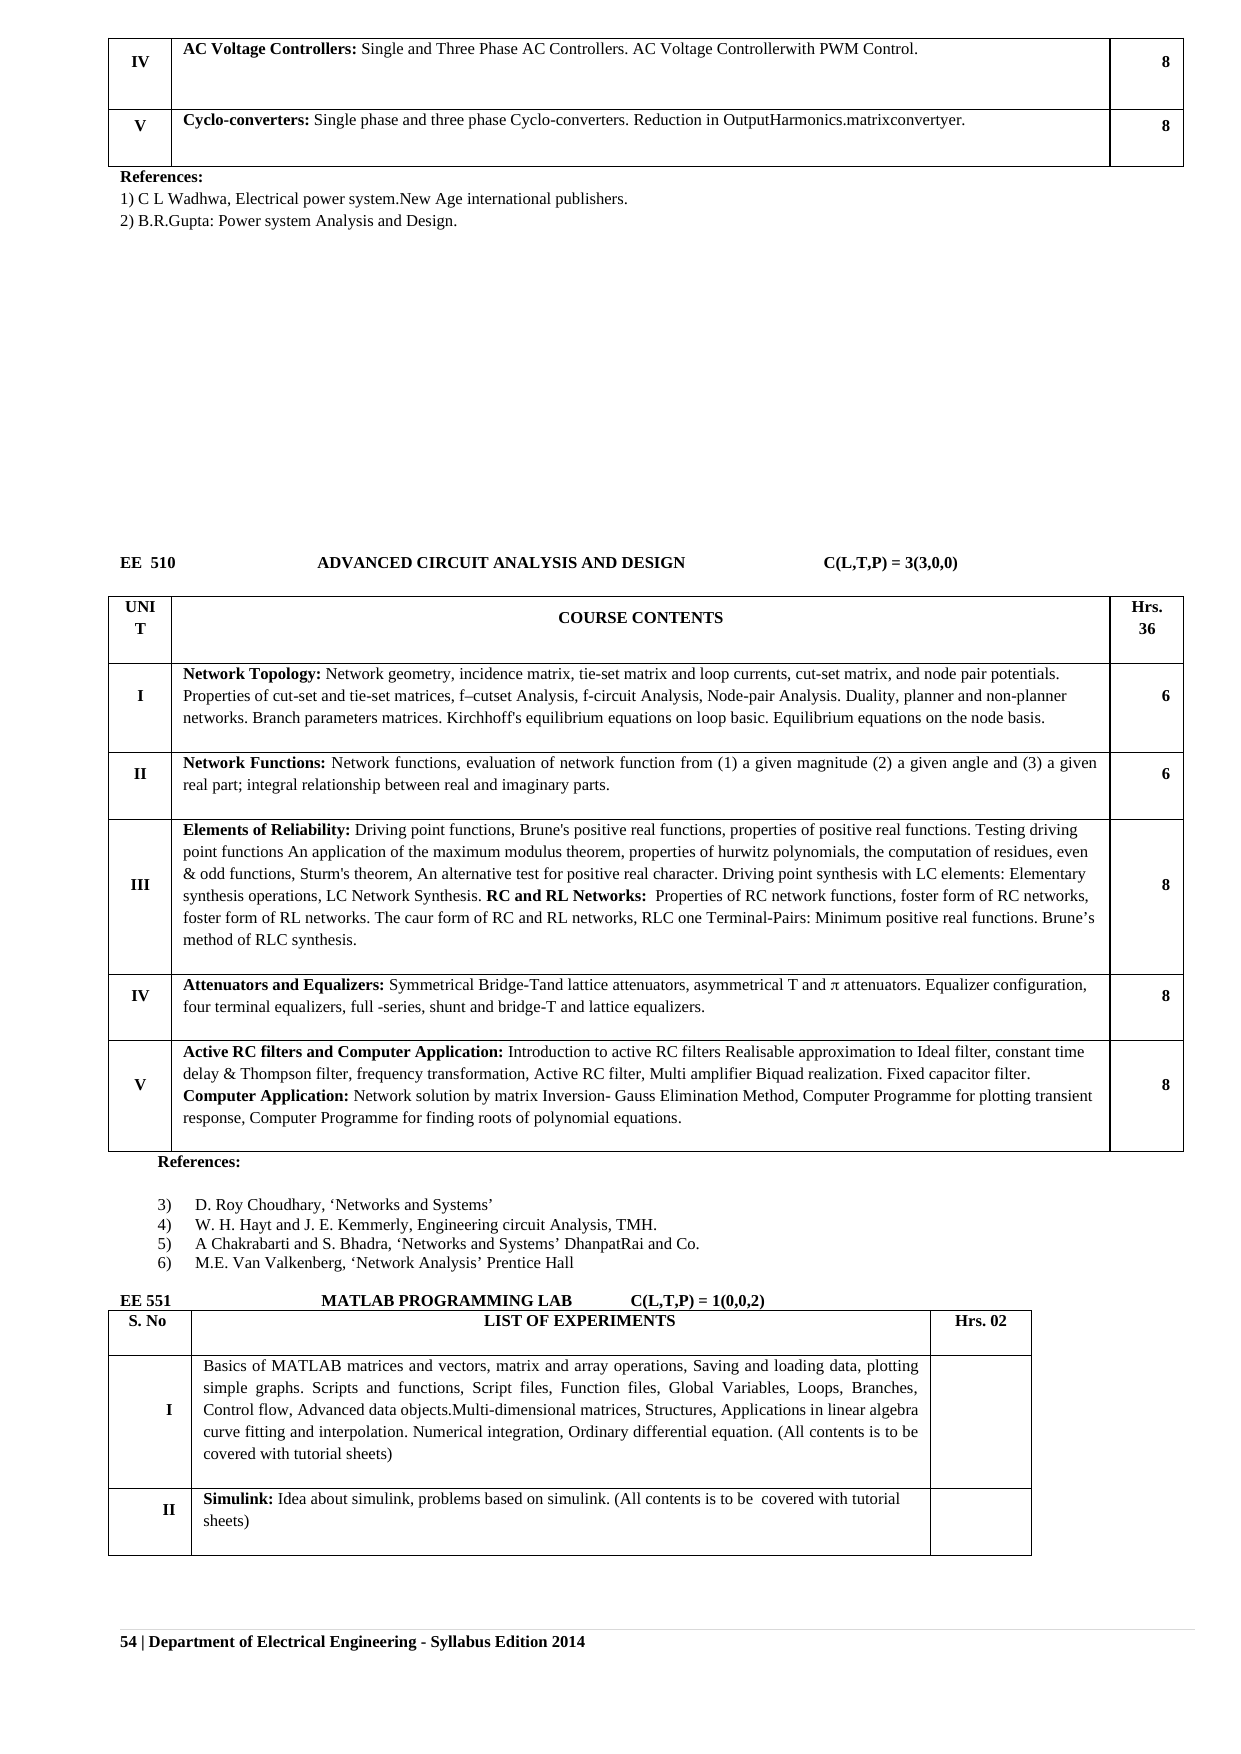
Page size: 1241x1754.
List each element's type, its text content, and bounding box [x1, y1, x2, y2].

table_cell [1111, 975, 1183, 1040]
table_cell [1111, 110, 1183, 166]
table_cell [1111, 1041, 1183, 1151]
list M.E. Van Valkenberg, ‘Network Analysis’ Prentice Hall [157, 1253, 1195, 1272]
list D. Roy Choudhary, ‘Networks and Systems’ [157, 1195, 1195, 1214]
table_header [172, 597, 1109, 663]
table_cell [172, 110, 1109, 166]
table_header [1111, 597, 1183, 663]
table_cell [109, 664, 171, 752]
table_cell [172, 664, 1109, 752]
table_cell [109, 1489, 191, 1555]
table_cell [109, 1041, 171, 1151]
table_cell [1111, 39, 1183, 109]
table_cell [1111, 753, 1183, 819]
text EE 510 ADVANCED CIRCUIT ANALYSIS AND DESIGN C(L,T,P) = 3(3,0,0) [120, 553, 1195, 572]
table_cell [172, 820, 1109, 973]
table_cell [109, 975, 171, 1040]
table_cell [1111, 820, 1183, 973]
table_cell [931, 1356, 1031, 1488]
list W. H. Hayt and J. E. Kemmerly, Engineering circuit Analysis, TMH. [157, 1214, 1195, 1233]
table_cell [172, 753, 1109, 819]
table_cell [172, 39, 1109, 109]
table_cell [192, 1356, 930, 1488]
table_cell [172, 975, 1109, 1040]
subtitle EE 551 MATLAB PROGRAMMING LAB C(L,T,P) = 1(0,0,2) [120, 1291, 1195, 1310]
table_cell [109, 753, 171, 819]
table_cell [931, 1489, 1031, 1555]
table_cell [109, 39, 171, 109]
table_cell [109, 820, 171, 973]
text References: 1) C L Wadhwa, Electrical power system.New Age international publishers. 2) B.R.Gupta: Power system Analysis and Design. [120, 167, 1195, 230]
text References: [157, 1152, 1195, 1171]
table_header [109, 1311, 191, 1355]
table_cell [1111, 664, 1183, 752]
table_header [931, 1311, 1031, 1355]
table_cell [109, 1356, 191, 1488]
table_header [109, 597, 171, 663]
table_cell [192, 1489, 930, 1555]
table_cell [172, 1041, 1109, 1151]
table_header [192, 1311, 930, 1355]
list A Chakrabarti and S. Bhadra, ‘Networks and Systems’ DhanpatRai and Co. [157, 1233, 1195, 1253]
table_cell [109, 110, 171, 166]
